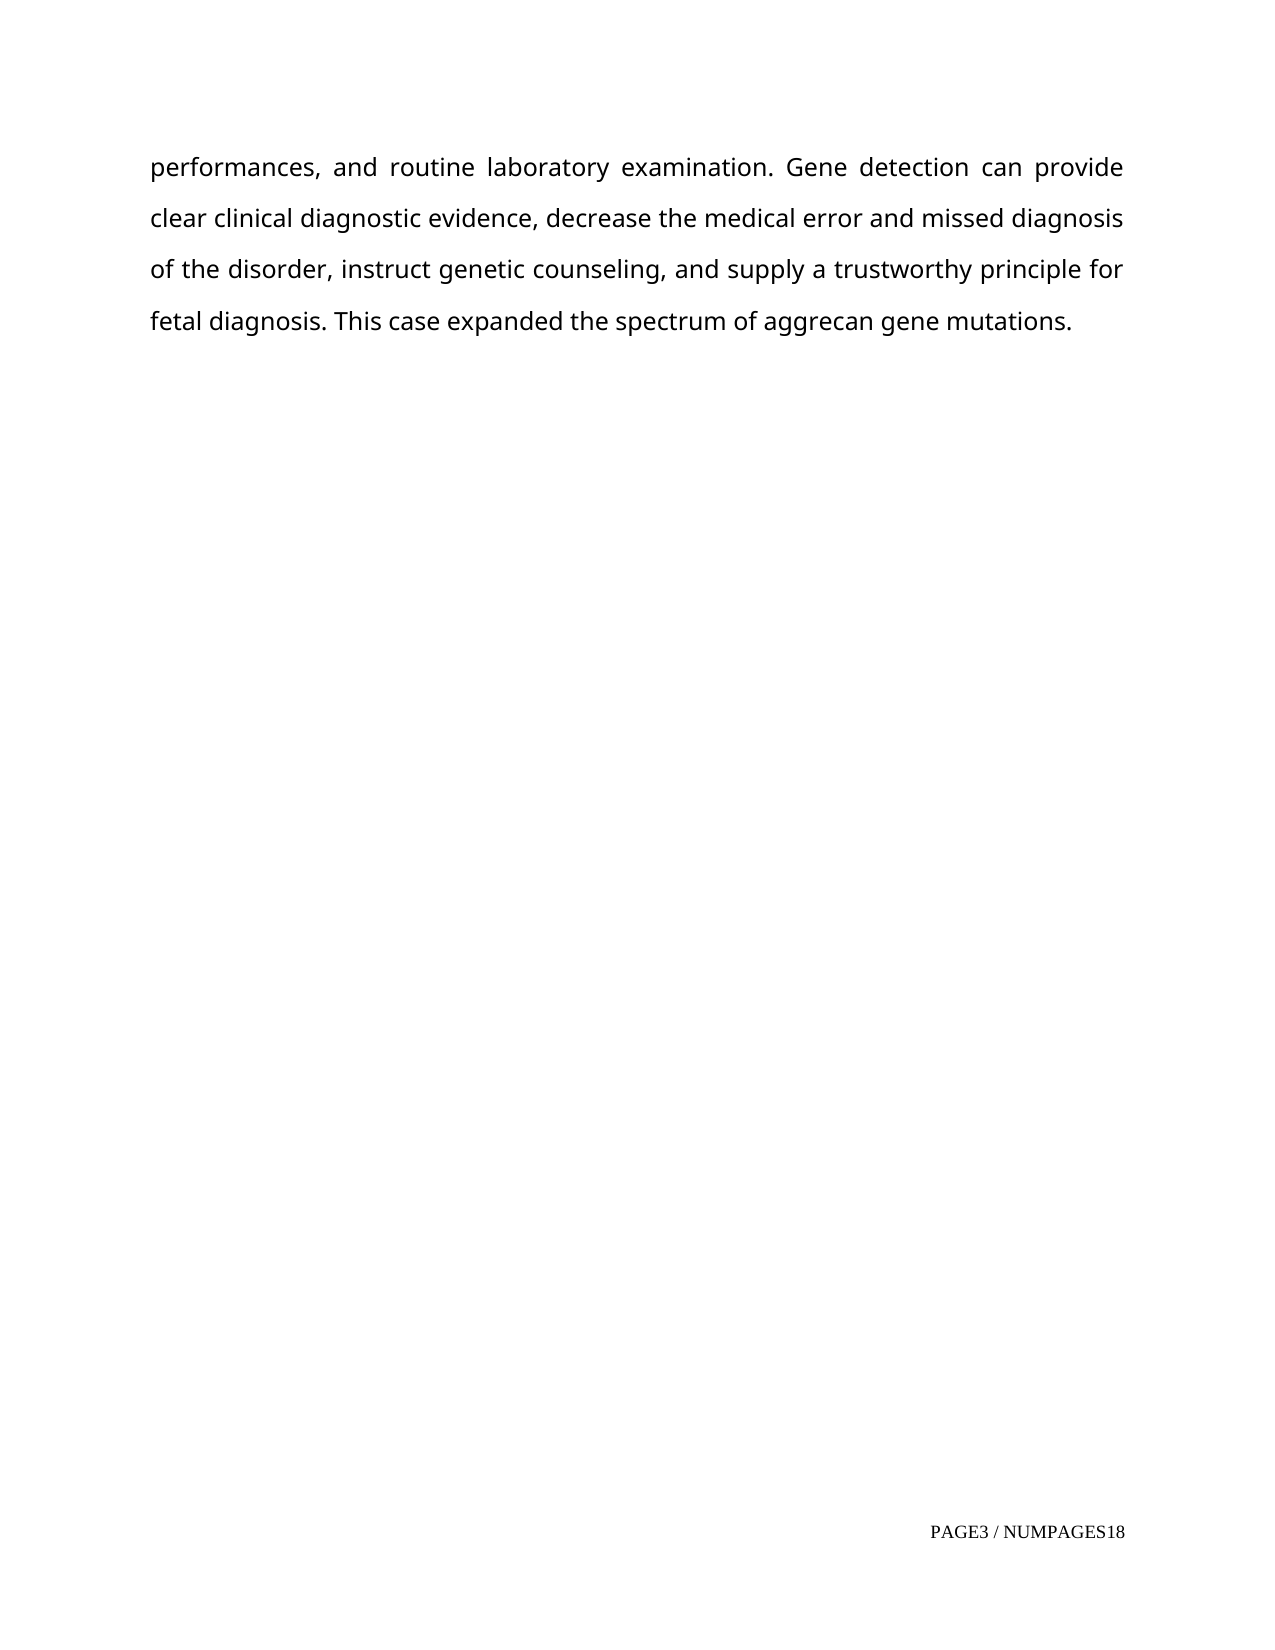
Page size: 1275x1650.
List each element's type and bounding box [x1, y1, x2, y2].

text [150, 150, 1125, 337]
